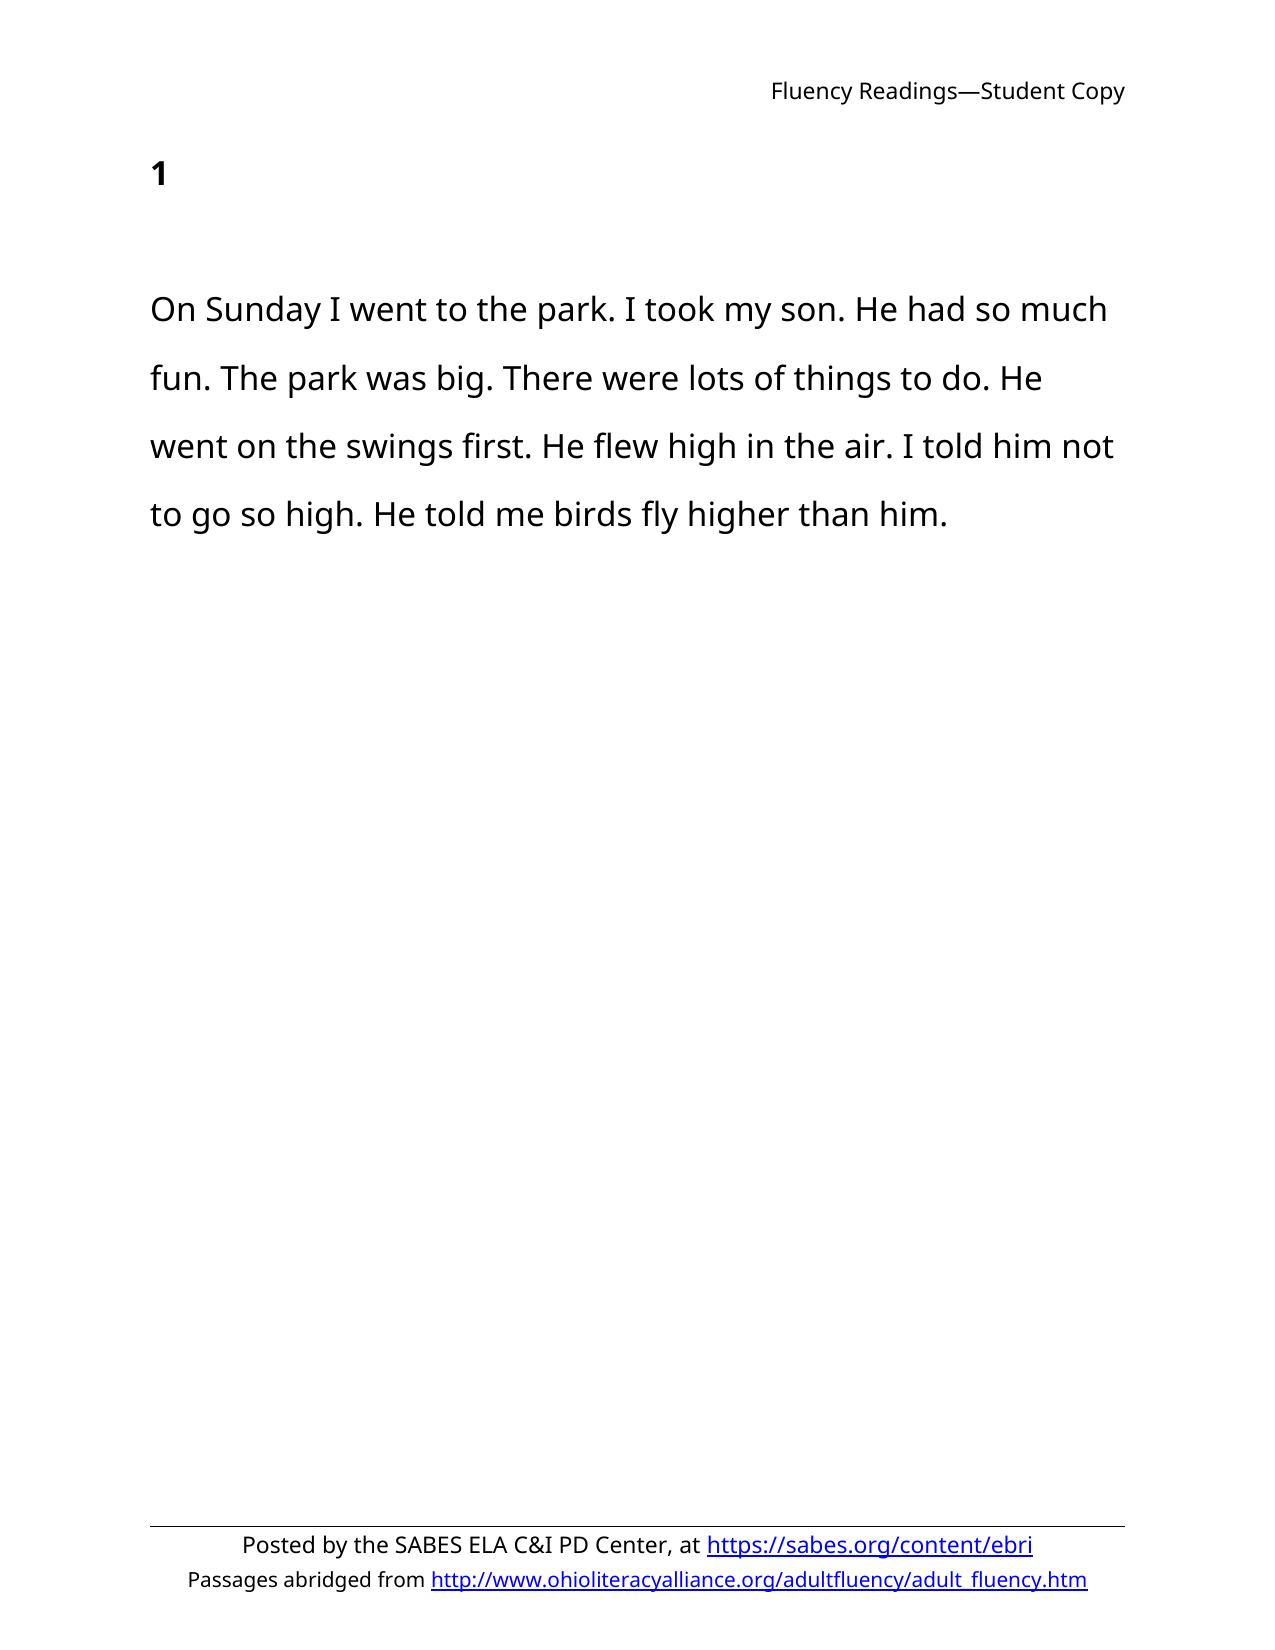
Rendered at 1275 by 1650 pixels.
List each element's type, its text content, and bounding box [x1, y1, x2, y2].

text 1 [150, 150, 1125, 195]
text On Sunday I went to the park. I took my son. He had so much fun. The park was big. There were lots of things to do. He went on the swings first. He flew high in the air. I told him not to go so high. He told me birds fly higher than him. [150, 286, 1125, 536]
